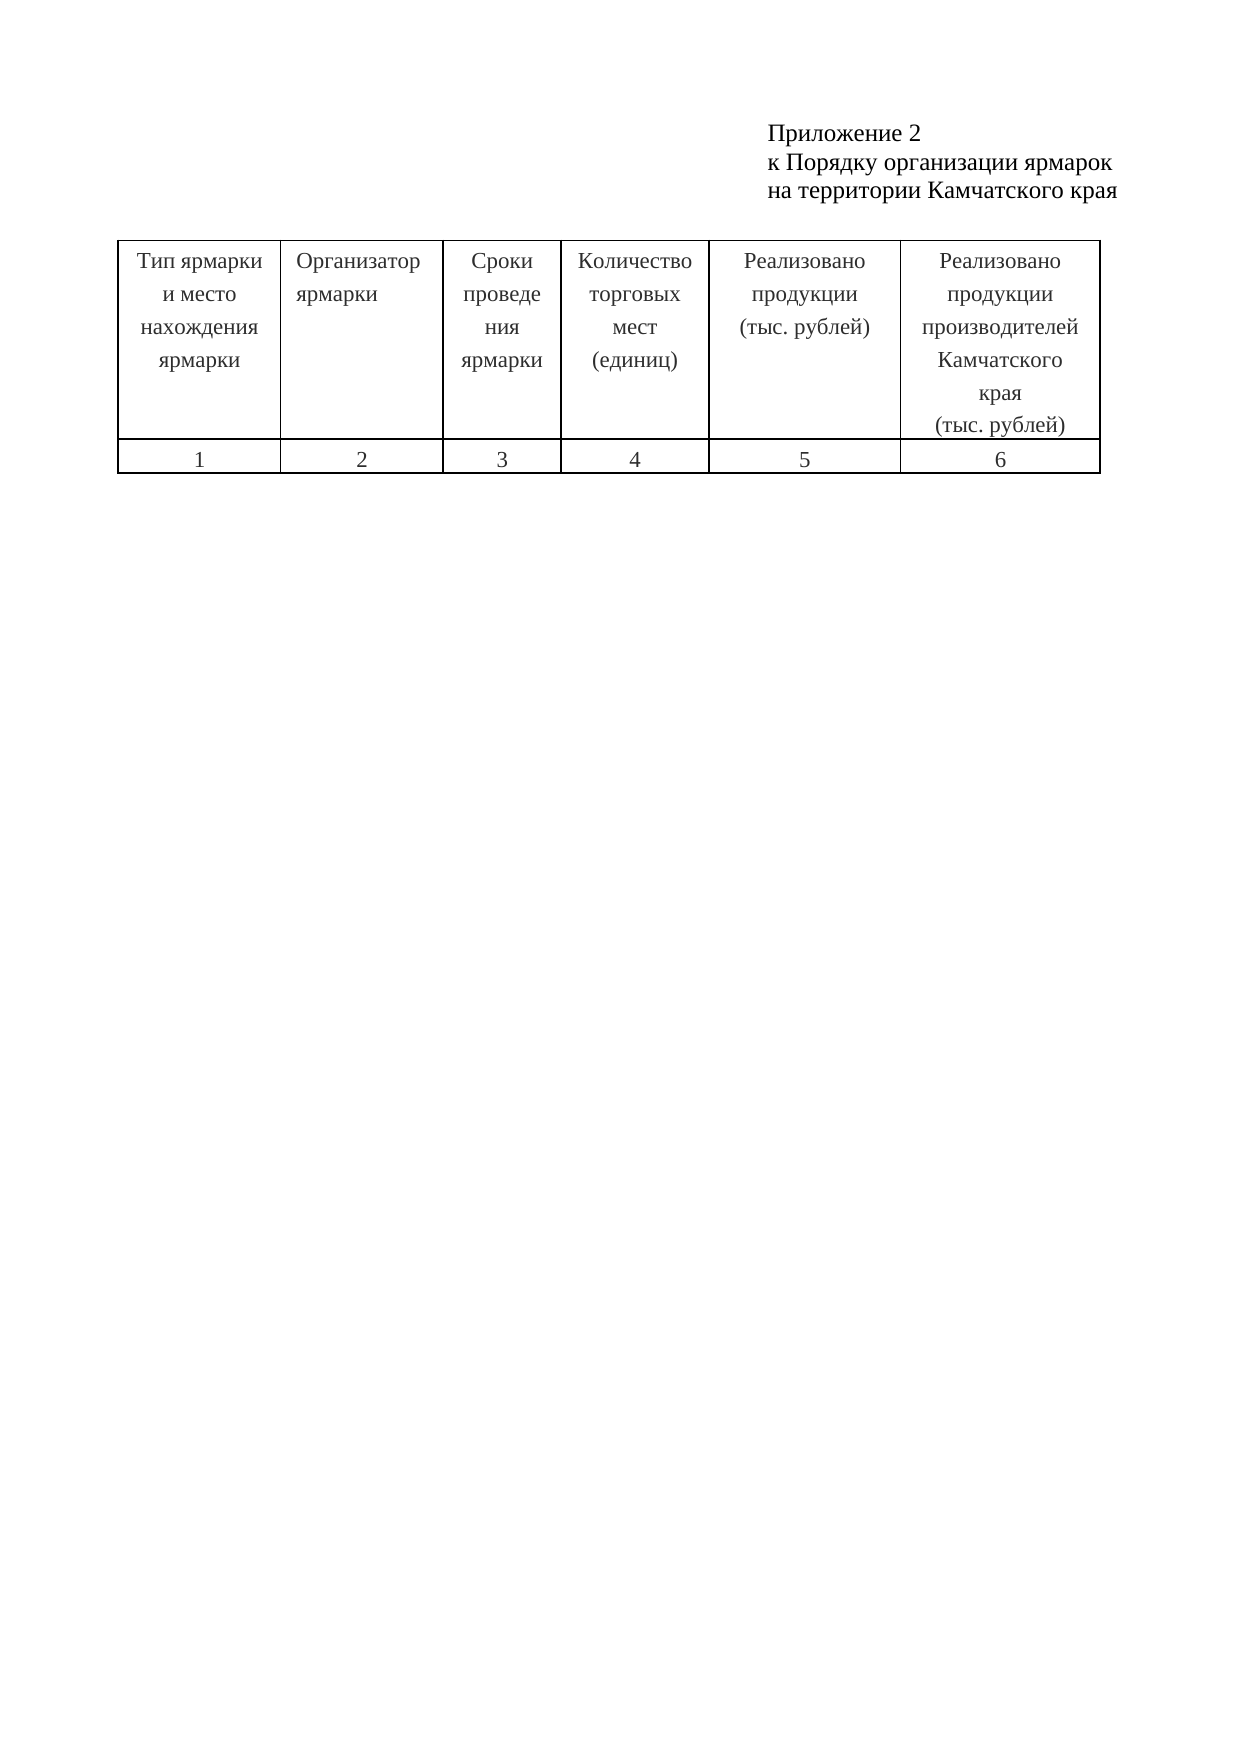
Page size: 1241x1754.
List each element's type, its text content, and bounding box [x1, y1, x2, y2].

table_cell Реализовано продукции производителей Камчатского края (тыс. рублей) [901, 241, 1099, 438]
table_cell Реализовано продукции (тыс. рублей) [710, 241, 900, 438]
table_cell 1 [119, 440, 280, 472]
table_cell Организатор ярмарки [281, 241, 442, 438]
table_cell 6 [901, 440, 1099, 472]
table_cell 5 [710, 440, 900, 472]
table_cell Количество торговых мест (единиц) [562, 241, 708, 438]
table_cell 4 [562, 440, 708, 472]
table_cell 3 [444, 440, 560, 472]
text на территории Камчатского края [177, 176, 1181, 204]
text к Порядку организации ярмарок [177, 147, 1181, 176]
text Приложение 2 [767, 118, 1181, 147]
table_cell Сроки проведения ярмарки [444, 241, 560, 438]
table_cell 2 [281, 440, 442, 472]
table_cell Тип ярмарки и место нахождения ярмарки [119, 241, 280, 438]
